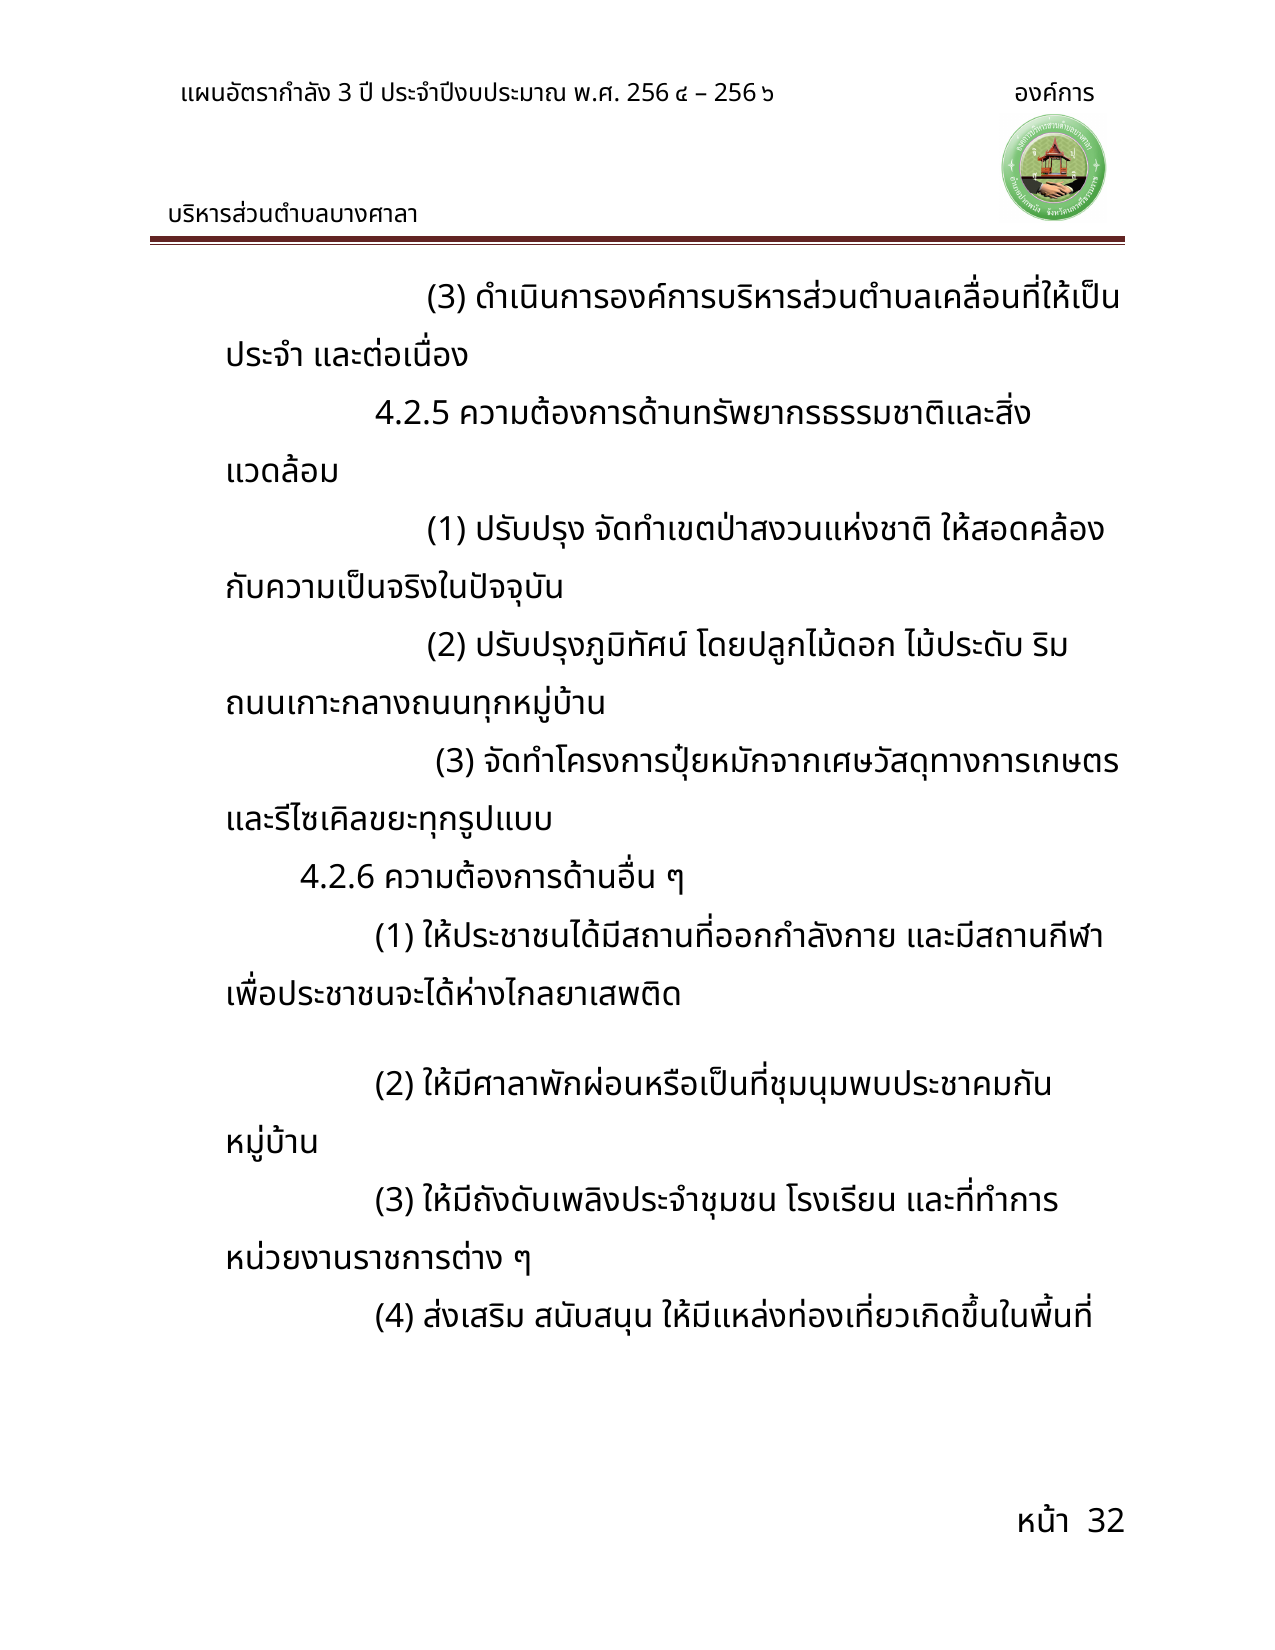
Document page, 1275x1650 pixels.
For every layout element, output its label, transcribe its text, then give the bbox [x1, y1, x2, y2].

list (2) ให้มีศาลาพักผ่อนหรือเป็นที่ชุมนุมพบประชาคมกันหมู่บ้าน [225, 1060, 1125, 1168]
list 4.2.5 ความต้องการด้านทรัพยากรธรรมชาติและสิ่งแวดล้อม [225, 389, 1125, 498]
list (3) ให้มีถังดับเพลิงประจำชุมชน โรงเรียน และที่ทำการหน่วยงานราชการต่าง ๆ [225, 1176, 1125, 1284]
list (4) ส่งเสริม สนับสนุน ให้มีแหล่งท่องเที่ยวเกิดขึ้นในพี้นที่ [225, 1292, 1125, 1342]
list (3) จัดทำโครงการปุ๋ยหมักจากเศษวัสดุทางการเกษตรและรีไซเคิลขยะทุกรูปแบบ [225, 737, 1125, 846]
list (1) ปรับปรุง จัดทำเขตป่าสงวนแห่งชาติ ให้สอดคล้องกับความเป็นจริงในปัจจุบัน [225, 505, 1125, 614]
picture [999, 113, 1108, 223]
list (3) ดำเนินการองค์การบริหารส่วนตำบลเคลื่อนที่ให้เป็นประจำ และต่อเนื่อง [225, 273, 1125, 382]
list 4.2.6 ความต้องการด้านอื่น ๆ [225, 853, 1125, 904]
list (1) ให้ประชาชนได้มีสถานที่ออกกำลังกาย และมีสถานกีฬา เพื่อประชาชนจะได้ห่างไกลยาเสพติด [225, 911, 1125, 1020]
list (2) ปรับปรุงภูมิทัศน์ โดยปลูกไม้ดอก ไม้ประดับ ริมถนนเกาะกลางถนนทุกหมู่บ้าน [225, 621, 1125, 730]
